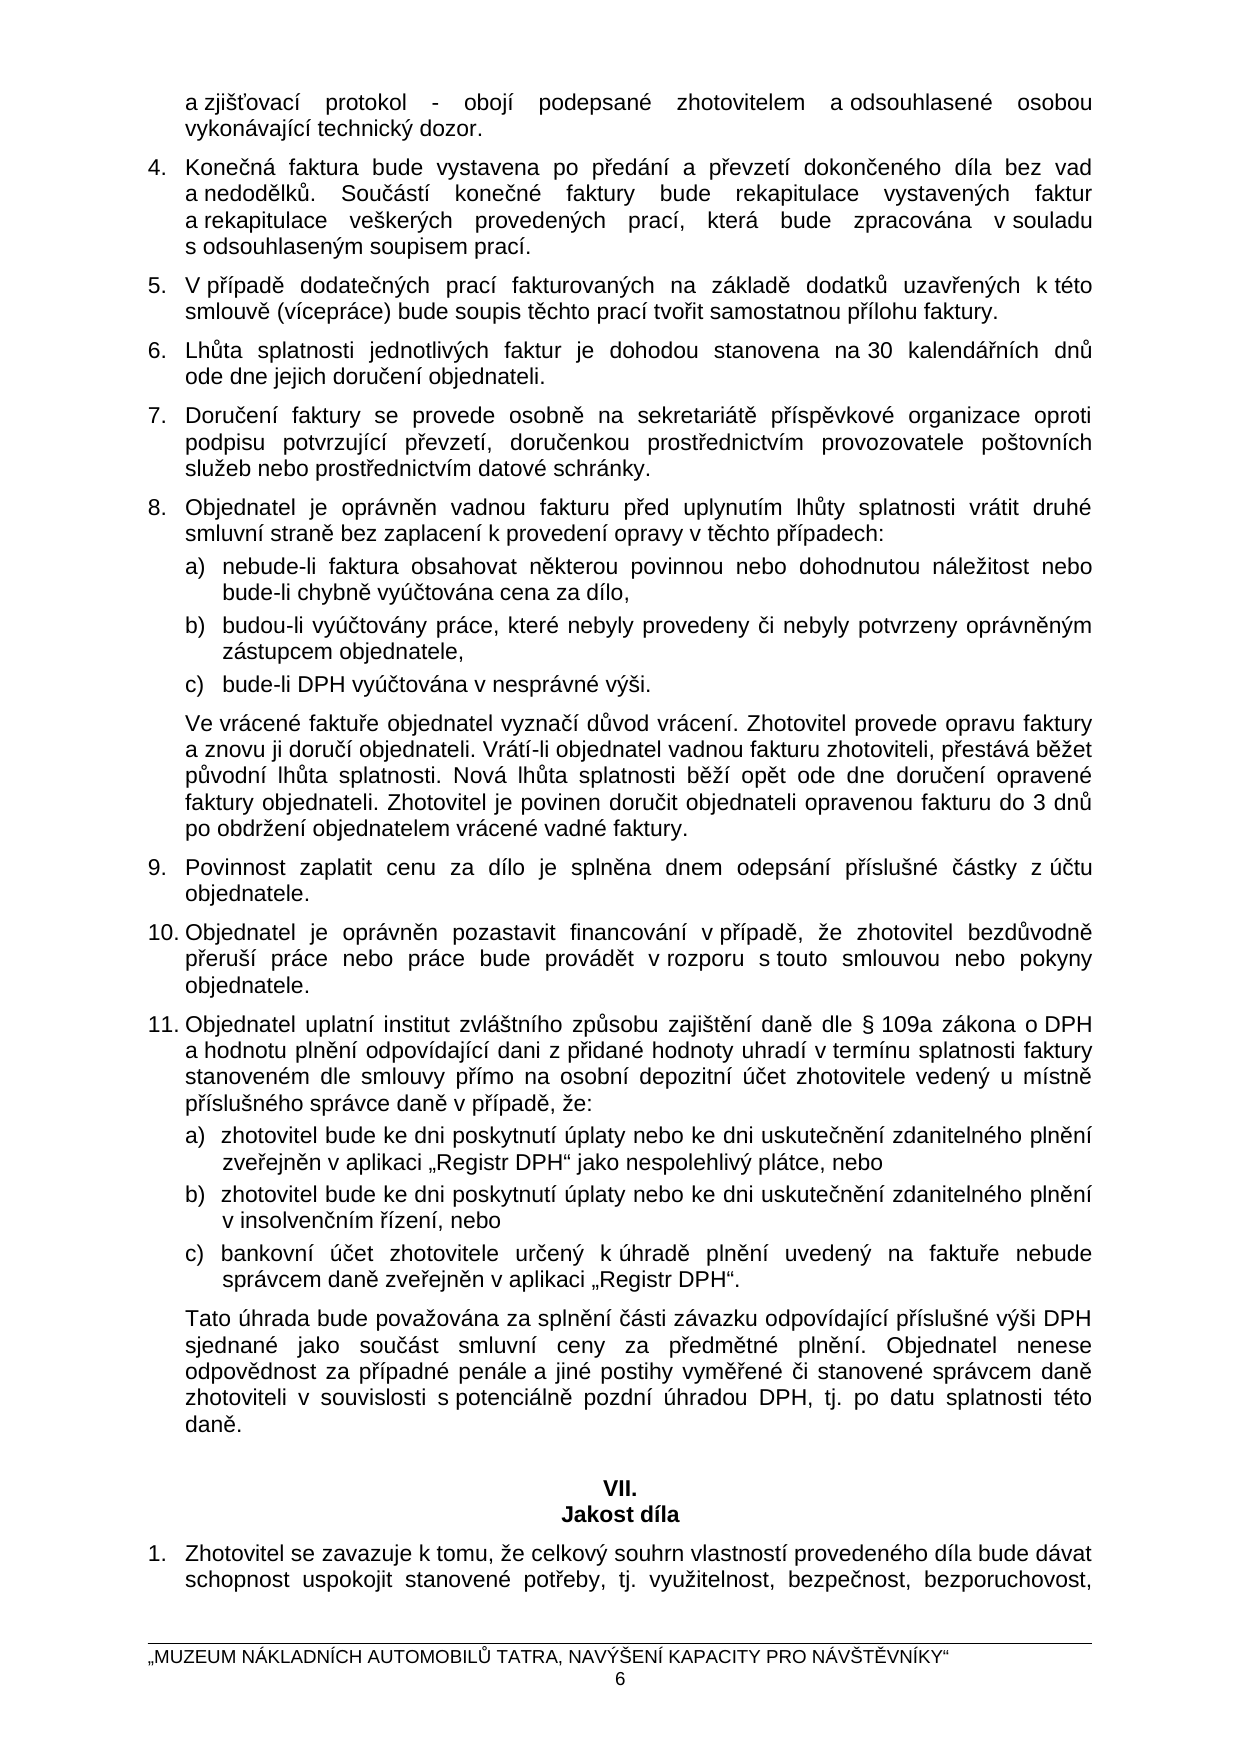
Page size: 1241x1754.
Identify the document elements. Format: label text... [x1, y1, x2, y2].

list Povinnost zaplatit cenu za dílo je splněna dnem odepsání příslušné částky z účtu objednatele. [148, 854, 1092, 906]
list bankovní účet zhotovitele určený k úhradě plnění uvedený na faktuře nebude správcem daně zveřejněn v aplikaci „Registr DPH“. [185, 1240, 1092, 1293]
list zhotovitel bude ke dni poskytnutí úplaty nebo ke dni uskutečnění zdanitelného plnění v insolvenčním řízení, nebo [185, 1181, 1092, 1234]
list bude-li DPH vyúčtována v nesprávné výši. [185, 671, 1092, 697]
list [148, 89, 1092, 141]
list V případě dodatečných prací fakturovaných na základě dodatků uzavřených k této smlouvě (vícepráce) bude soupis těchto prací tvořit samostatnou přílohu faktury. [148, 272, 1092, 324]
list Objednatel uplatní institut zvláštního způsobu zajištění daně dle § 109a zákona o DPH a hodnotu plnění odpovídající dani z přidané hodnoty uhradí v termínu splatnosti faktury stanoveném dle smlouvy přímo na osobní depozitní účet zhotovitele vedený u místně příslušného správce daně v případě, že: [148, 1011, 1092, 1116]
text Ve vrácené faktuře objednatel vyznačí důvod vrácení. Zhotovitel provede opravu faktury a znovu ji doručí objednateli. Vrátí-li objednatel vadnou fakturu zhotoviteli, přestává běžet původní lhůta splatnosti. Nová lhůta splatnosti běží opět ode dne doručení opravené faktury objednateli. Zhotovitel je povinen doručit objednateli opravenou fakturu do 3 dnů po obdržení objednatelem vrácené vadné faktury. [185, 709, 1092, 841]
list Objednatel je oprávněn vadnou fakturu před uplynutím lhůty splatnosti vrátit druhé smluvní straně bez zaplacení k provedení opravy v těchto případech: [148, 494, 1092, 546]
list Doručení faktury se provede osobně na sekretariátě příspěvkové organizace oproti podpisu potvrzující převzetí, doručenkou prostřednictvím provozovatele poštovních služeb nebo prostřednictvím datové schránky. [148, 402, 1092, 481]
text VII. Jakost díla [148, 1474, 1092, 1527]
list Objednatel je oprávněn pozastavit financování v případě, že zhotovitel bezdůvodně přeruší práce nebo práce bude provádět v rozporu s touto smlouvou nebo pokyny objednatele. [148, 919, 1092, 998]
list zhotovitel bude ke dni poskytnutí úplaty nebo ke dni uskutečnění zdanitelného plnění zveřejněn v aplikaci „Registr DPH“ jako nespolehlivý plátce, nebo [185, 1122, 1092, 1175]
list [148, 1540, 1092, 1592]
list Konečná faktura bude vystavena po předání a převzetí dokončeného díla bez vad a nedodělků. Součástí konečné faktury bude rekapitulace vystavených faktur a rekapitulace veškerých provedených prací, která bude zpracována v souladu s odsouhlaseným soupisem prací. [148, 154, 1092, 259]
text Tato úhrada bude považována za splnění části závazku odpovídající příslušné výši DPH sjednané jako součást smluvní ceny za předmětné plnění. Objednatel nenese odpovědnost za případné penále a jiné postihy vyměřené či stanovené správcem daně zhotoviteli v souvislosti s potenciálně pozdní úhradou DPH, tj. po datu splatnosti této daně. [185, 1305, 1092, 1437]
list budou-li vyúčtovány práce, které nebyly provedeny či nebyly potvrzeny oprávněným zástupcem objednatele, [185, 612, 1092, 664]
list Lhůta splatnosti jednotlivých faktur je dohodou stanovena na 30 kalendářních dnů ode dne jejich doručení objednateli. [148, 337, 1092, 390]
list nebude-li faktura obsahovat některou povinnou nebo dohodnutou náležitost nebo bude-li chybně vyúčtována cena za dílo, [185, 553, 1092, 605]
